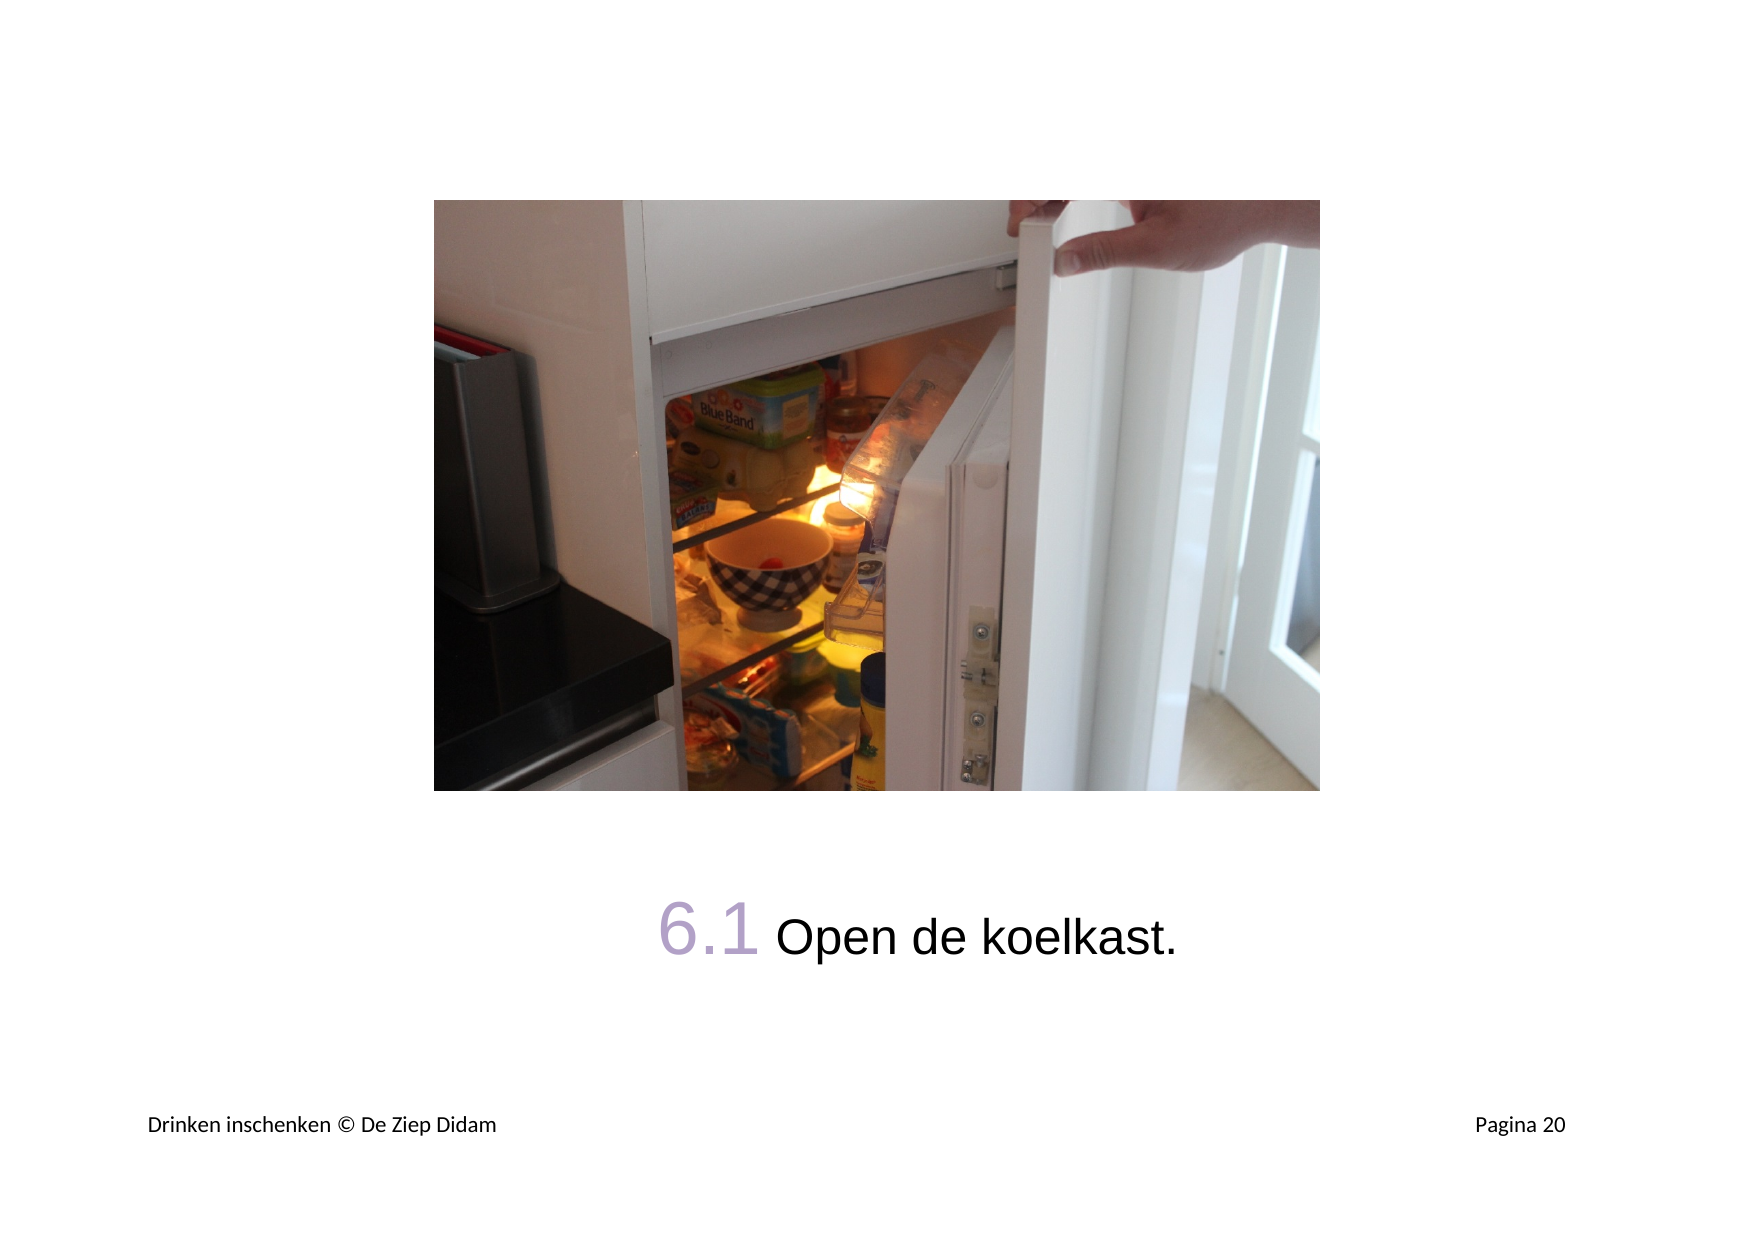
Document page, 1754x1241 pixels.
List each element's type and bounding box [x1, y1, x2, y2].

picture [434, 200, 1320, 791]
